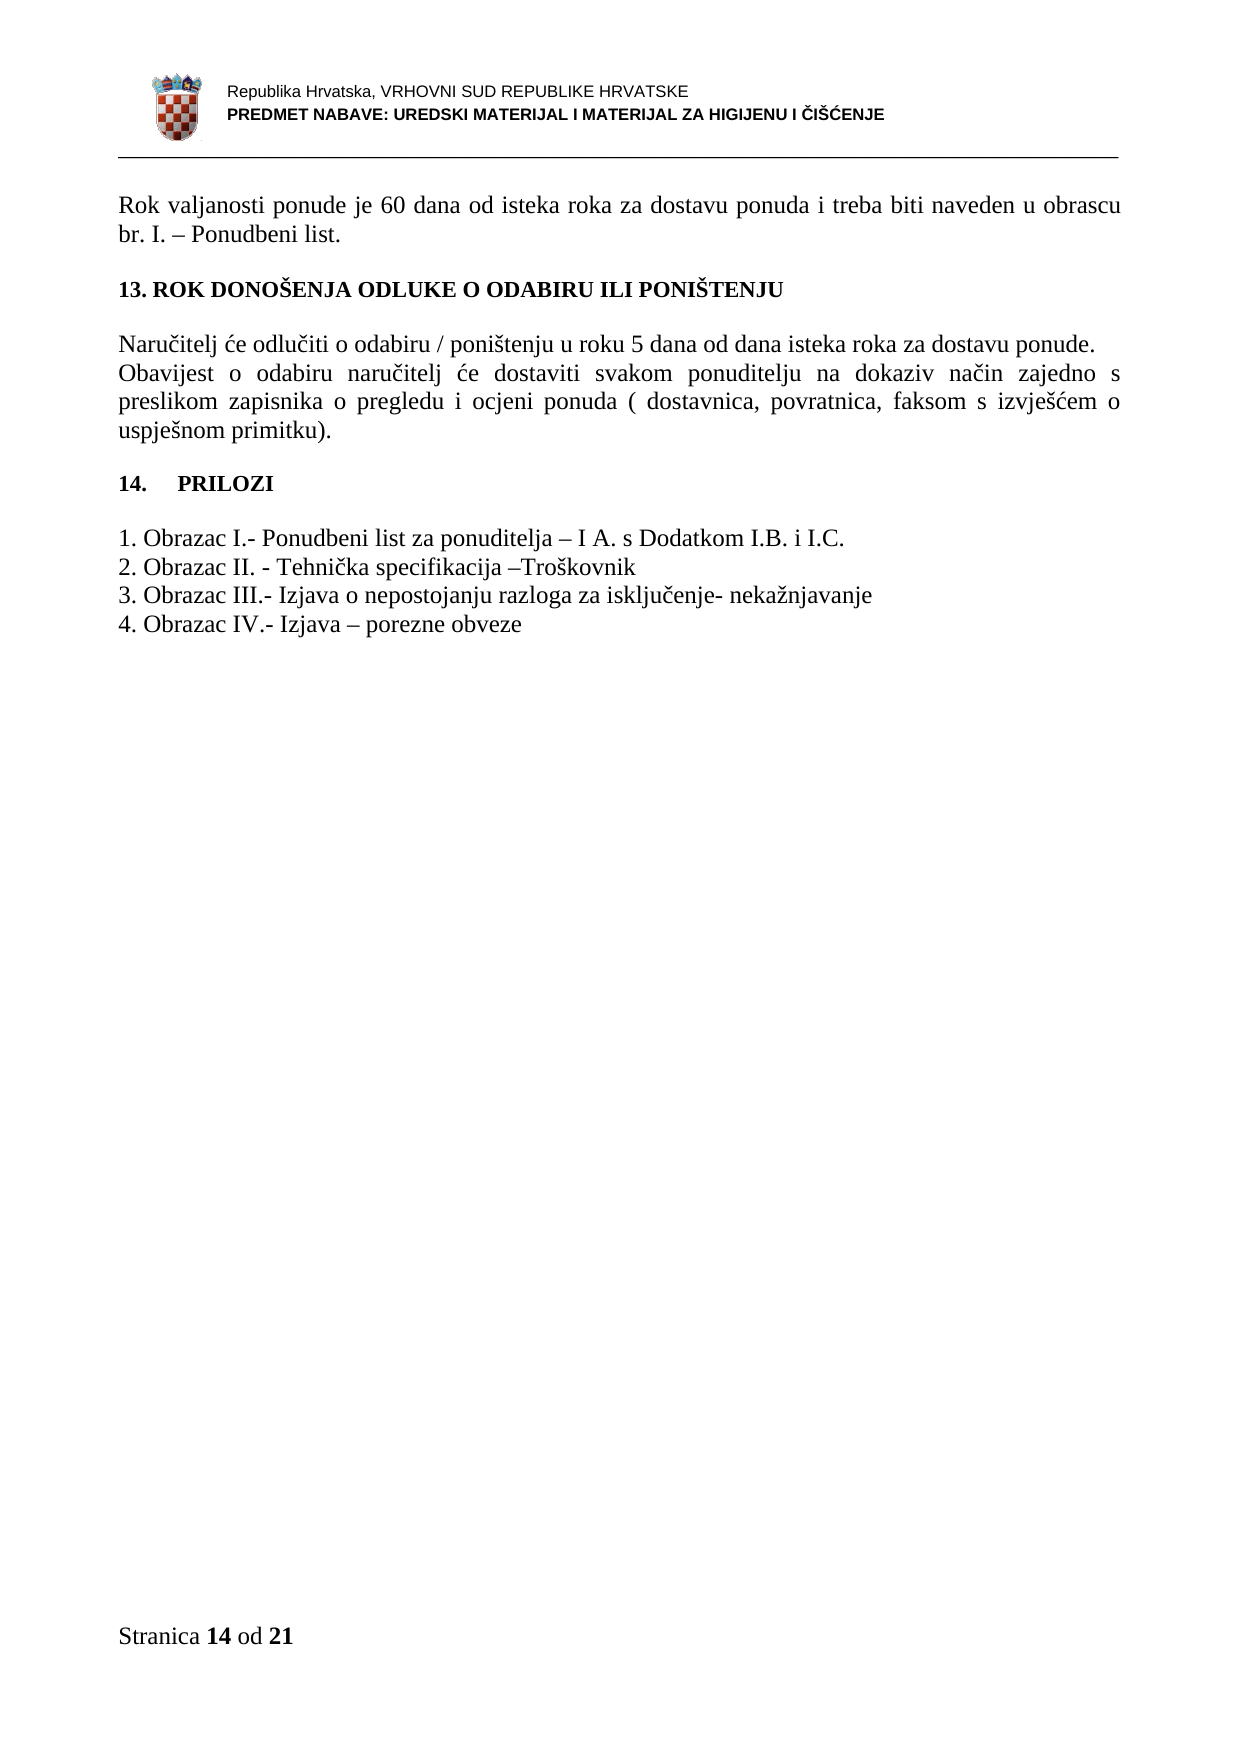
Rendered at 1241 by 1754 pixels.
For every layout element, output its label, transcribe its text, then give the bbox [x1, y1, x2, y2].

text Rok valjanosti ponude je 60 dana od isteka roka za dostavu ponuda i treba biti naveden u obrascu br. I. – Ponudbeni list. [118, 190, 1122, 247]
text 2. Obrazac II. - Tehnička specifikacija –Troškovnik [118, 552, 1122, 581]
text 3. Obrazac III.- Izjava o nepostojanju razloga za isključenje- nekažnjavanje [118, 581, 1122, 609]
text 1. Obrazac I.- Ponudbeni list za ponuditelja – I A. s Dodatkom I.B. i I.C. [118, 523, 1122, 552]
text 4. Obrazac IV.- Izjava – porezne obveze [118, 609, 1122, 638]
subtitle 14. PRILOZI [118, 470, 1122, 497]
picture [151, 73, 202, 141]
subtitle 13. ROK DONOŠENJA ODLUKE O ODABIRU ILI PONIŠTENJU [118, 276, 1122, 303]
text Naručitelj će odlučiti o odabiru / poništenju u roku 5 dana od dana isteka roka za dostavu ponude. [118, 329, 1122, 358]
text Obavijest o odabiru naručitelj će dostaviti svakom ponuditelju na dokaziv način zajedno s preslikom zapisnika o pregledu i ocjeni ponuda ( dostavnica, povratnica, faksom s izvješćem o uspješnom primitku). [118, 358, 1122, 444]
